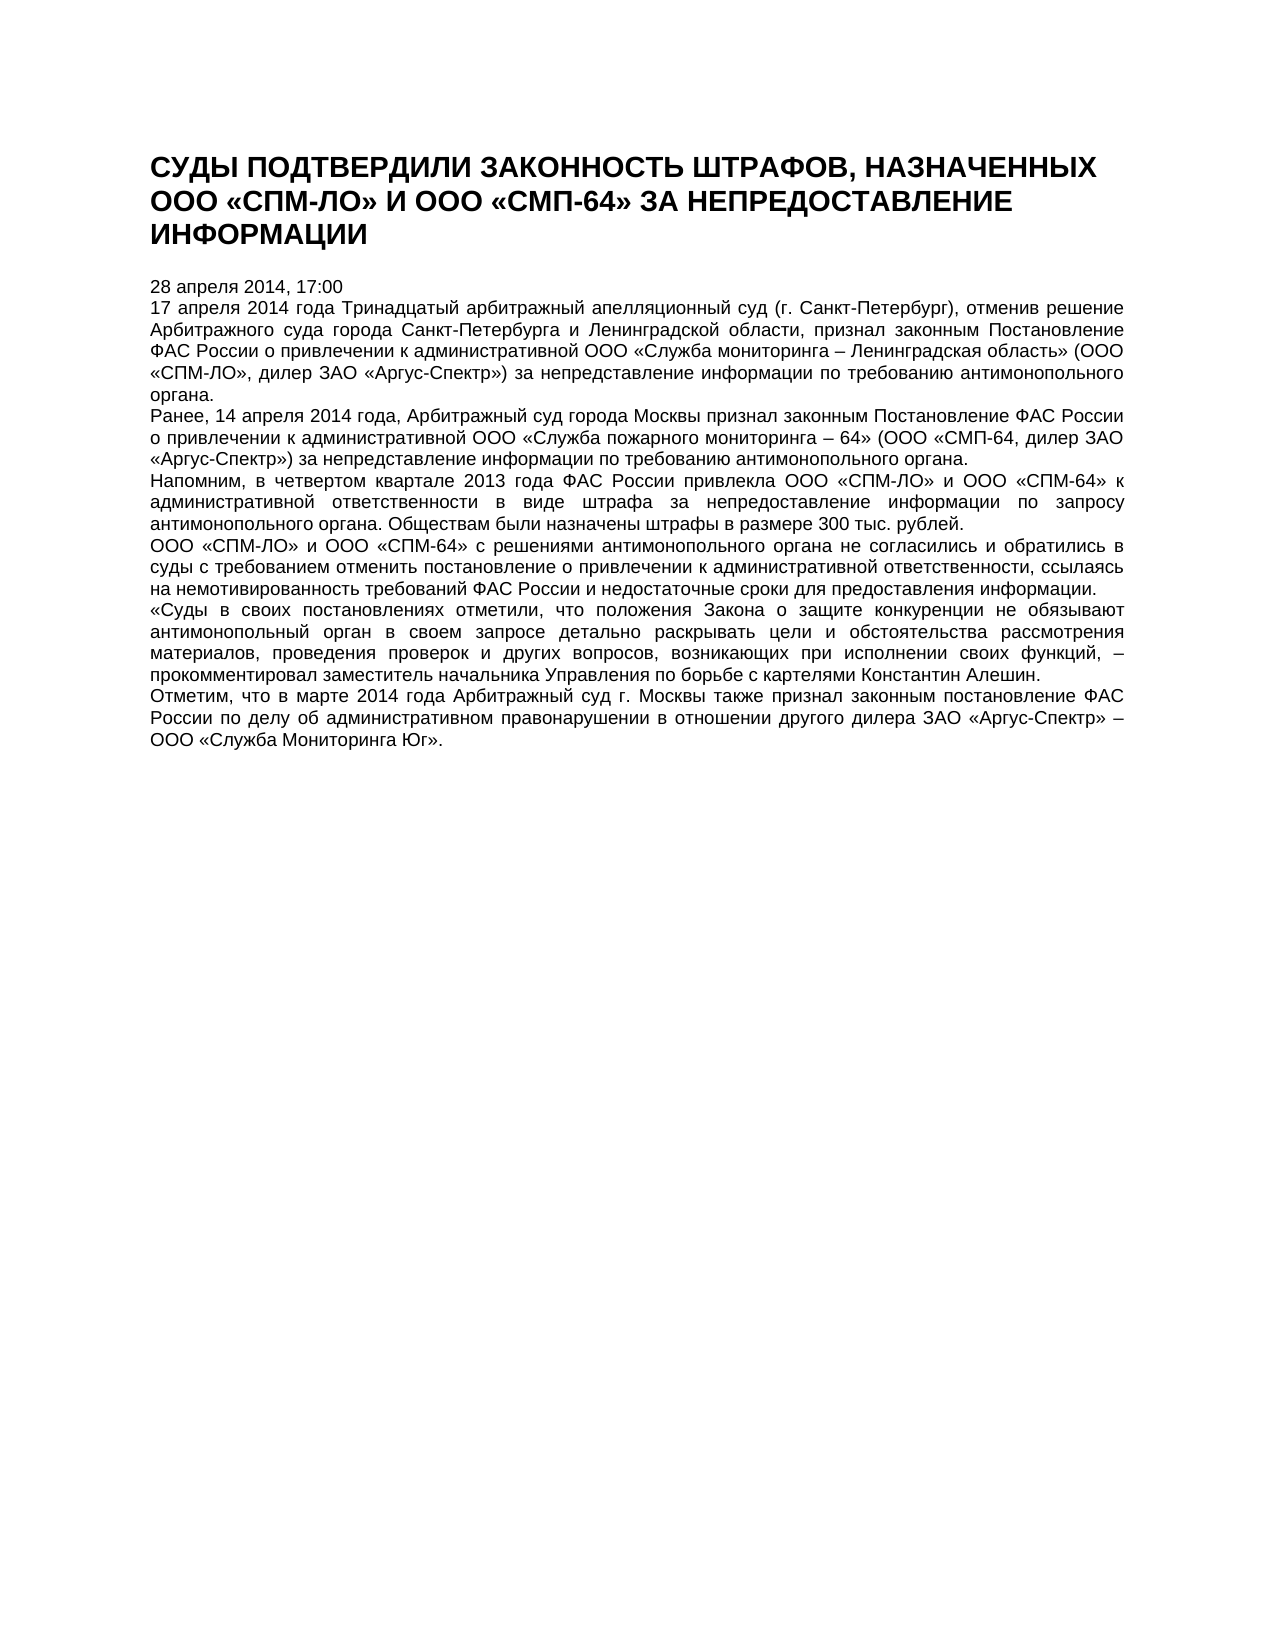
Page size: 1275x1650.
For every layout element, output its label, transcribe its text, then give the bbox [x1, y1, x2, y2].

text Отметим, что в марте 2014 года Арбитражный суд г. Москвы также признал законным постановление ФАС России по делу об административном правонарушении в отношении другого дилера ЗАО «Аргус-Спектр» – ООО «Служба Мониторинга Юг». [150, 685, 1125, 750]
text Ранее, 14 апреля 2014 года, Арбитражный суд города Москвы признал законным Постановление ФАС России о привлечении к административной ООО «Служба пожарного мониторинга – 64» (ООО «СМП-64, дилер ЗАО «Аргус-Спектр») за непредставление информации по требованию антимонопольного органа. [150, 405, 1125, 470]
text 28 апреля 2014, 17:00 [150, 276, 1125, 297]
text «Суды в своих постановлениях отметили, что положения Закона о защите конкуренции не обязывают антимонопольный орган в своем запросе детально раскрывать цели и обстоятельства рассмотрения материалов, проведения проверок и других вопросов, возникающих при исполнении своих функций, – прокомментировал заместитель начальника Управления по борьбе с картелями Константин Алешин. [150, 599, 1125, 685]
text 17 апреля 2014 года Тринадцатый арбитражный апелляционный суд (г. Санкт-Петербург), отменив решение Арбитражного суда города Санкт-Петербурга и Ленинградской области, признал законным Постановление ФАС России о привлечении к административной ООО «Служба мониторинга – Ленинградская область» (ООО «СПМ-ЛО», дилер ЗАО «Аргус-Спектр») за непредставление информации по требованию антимонопольного органа. [150, 297, 1125, 405]
text Напомним, в четвертом квартале 2013 года ФАС России привлекла ООО «СПМ-ЛО» и ООО «СПМ-64» к административной ответственности в виде штрафа за непредоставление информации по запросу антимонопольного органа. Обществам были назначены штрафы в размере 300 тыс. рублей. [150, 470, 1125, 534]
text ООО «СПМ-ЛО» и ООО «СПМ-64» с решениями антимонопольного органа не согласились и обратились в суды с требованием отменить постановление о привлечении к административной ответственности, ссылаясь на немотивированность требований ФАС России и недостаточные сроки для предоставления информации. [150, 534, 1125, 599]
subtitle Суды подтвердили законность штрафов, назначенных ООО «СПМ-ЛО» и ООО «СМП-64» за непредоставление информации [150, 150, 1125, 251]
